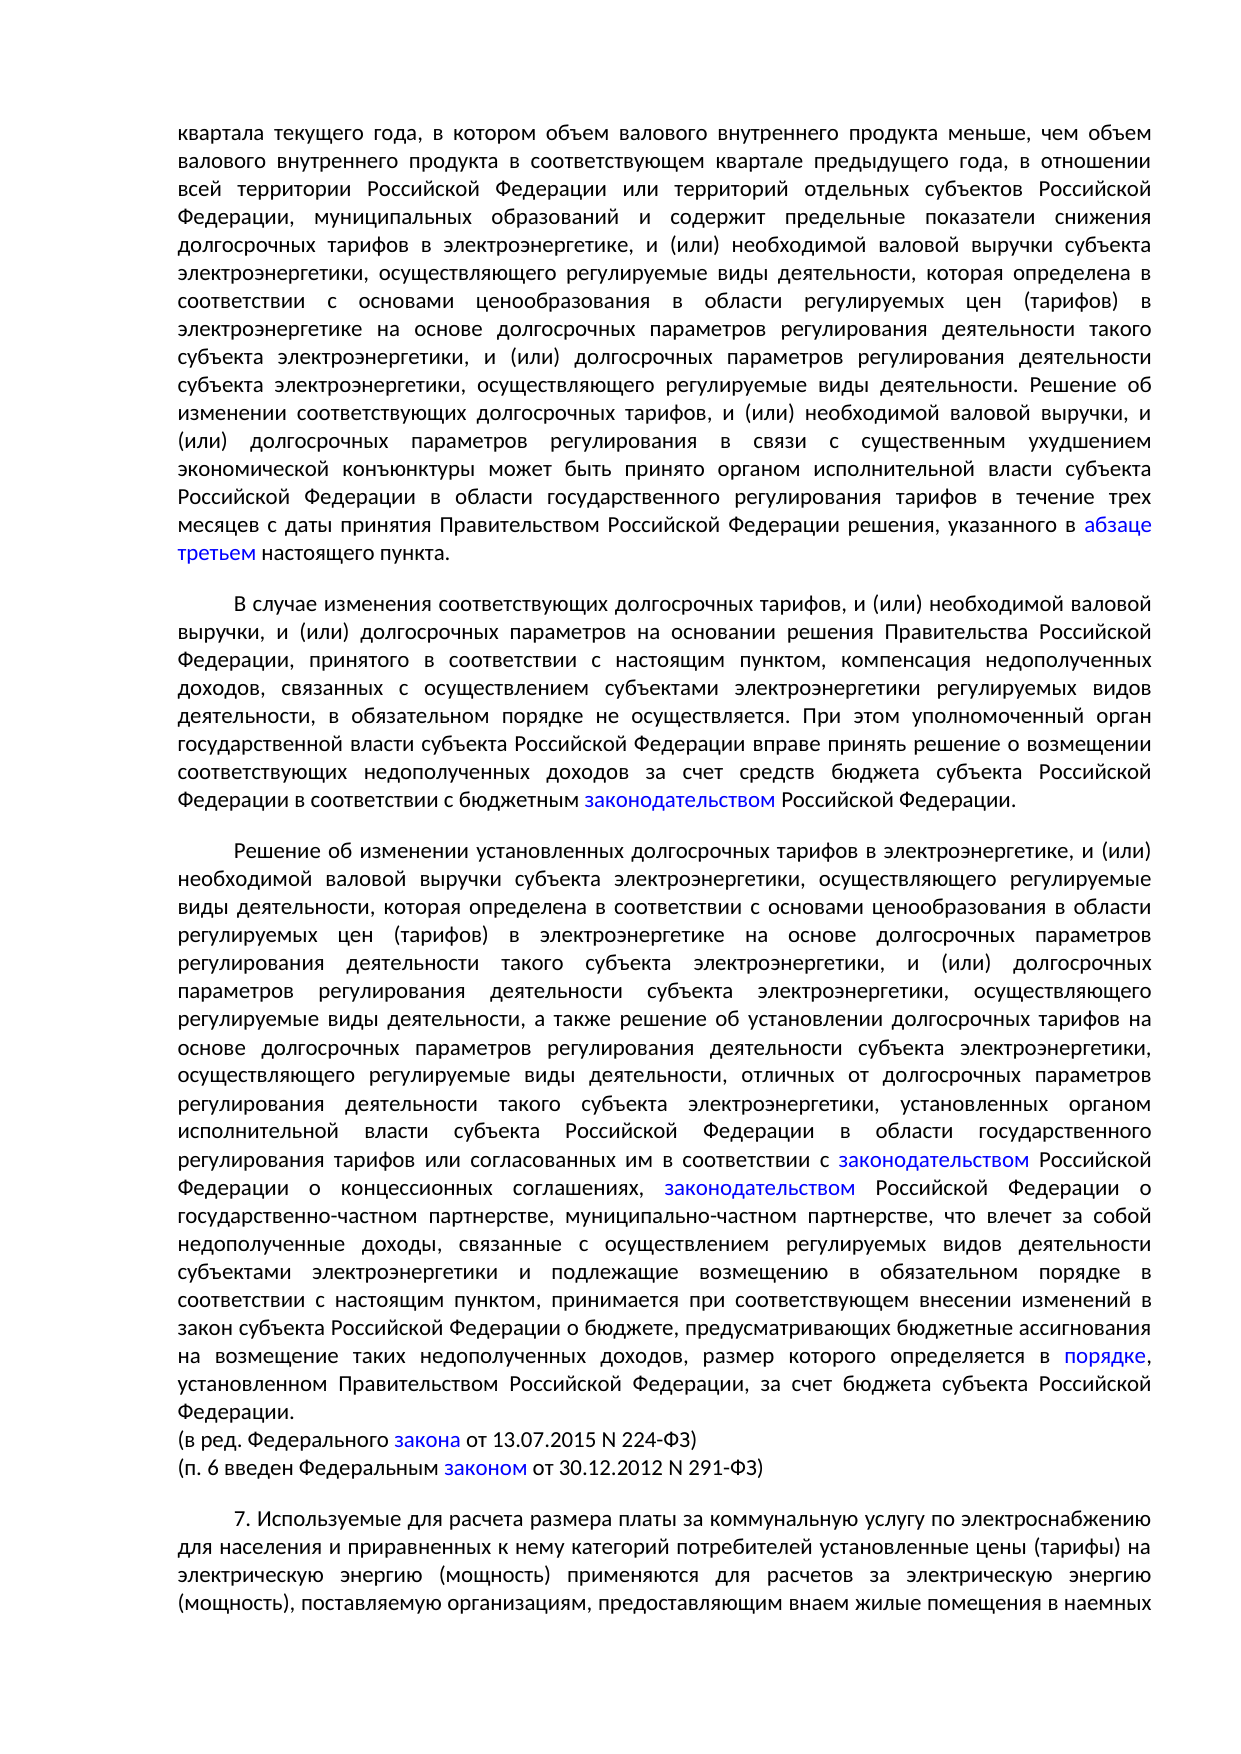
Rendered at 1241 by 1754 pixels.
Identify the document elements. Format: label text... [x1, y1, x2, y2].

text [177, 1504, 1152, 1616]
text В случае изменения соответствующих долгосрочных тарифов, и (или) необходимой валовой выручки, и (или) долгосрочных параметров на основании решения Правительства Российской Федерации, принятого в соответствии с настоящим пунктом, компенсация недополученных доходов, связанных с осуществлением субъектами электроэнергетики регулируемых видов деятельности, в обязательном порядке не осуществляется. При этом уполномоченный орган государственной власти субъекта Российской Федерации вправе принять решение о возмещении соответствующих недополученных доходов за счет средств бюджета субъекта Российской Федерации в соответствии с бюджетным законодательством Российской Федерации. [177, 589, 1152, 813]
text (п. 6 введен Федеральным законом от 30.12.2012 N 291-ФЗ) [177, 1453, 1152, 1481]
text (в ред. Федерального закона от 13.07.2015 N 224-ФЗ) [177, 1425, 1152, 1453]
text Решение об изменении установленных долгосрочных тарифов в электроэнергетике, и (или) необходимой валовой выручки субъекта электроэнергетики, осуществляющего регулируемые виды деятельности, которая определена в соответствии с основами ценообразования в области регулируемых цен (тарифов) в электроэнергетике на основе долгосрочных параметров регулирования деятельности такого субъекта электроэнергетики, и (или) долгосрочных параметров регулирования деятельности субъекта электроэнергетики, осуществляющего регулируемые виды деятельности, а также решение об установлении долгосрочных тарифов на основе долгосрочных параметров регулирования деятельности субъекта электроэнергетики, осуществляющего регулируемые виды деятельности, отличных от долгосрочных параметров регулирования деятельности такого субъекта электроэнергетики, установленных органом исполнительной власти субъекта Российской Федерации в области государственного регулирования тарифов или согласованных им в соответствии с законодательством Российской Федерации о концессионных соглашениях, законодательством Российской Федерации о государственно-частном партнерстве, муниципально-частном партнерстве, что влечет за собой недополученные доходы, связанные с осуществлением регулируемых видов деятельности субъектами электроэнергетики и подлежащие возмещению в обязательном порядке в соответствии с настоящим пунктом, принимается при соответствующем внесении изменений в закон субъекта Российской Федерации о бюджете, предусматривающих бюджетные ассигнования на возмещение таких недополученных доходов, размер которого определяется в порядке, установленном Правительством Российской Федерации, за счет бюджета субъекта Российской Федерации. [177, 836, 1152, 1425]
